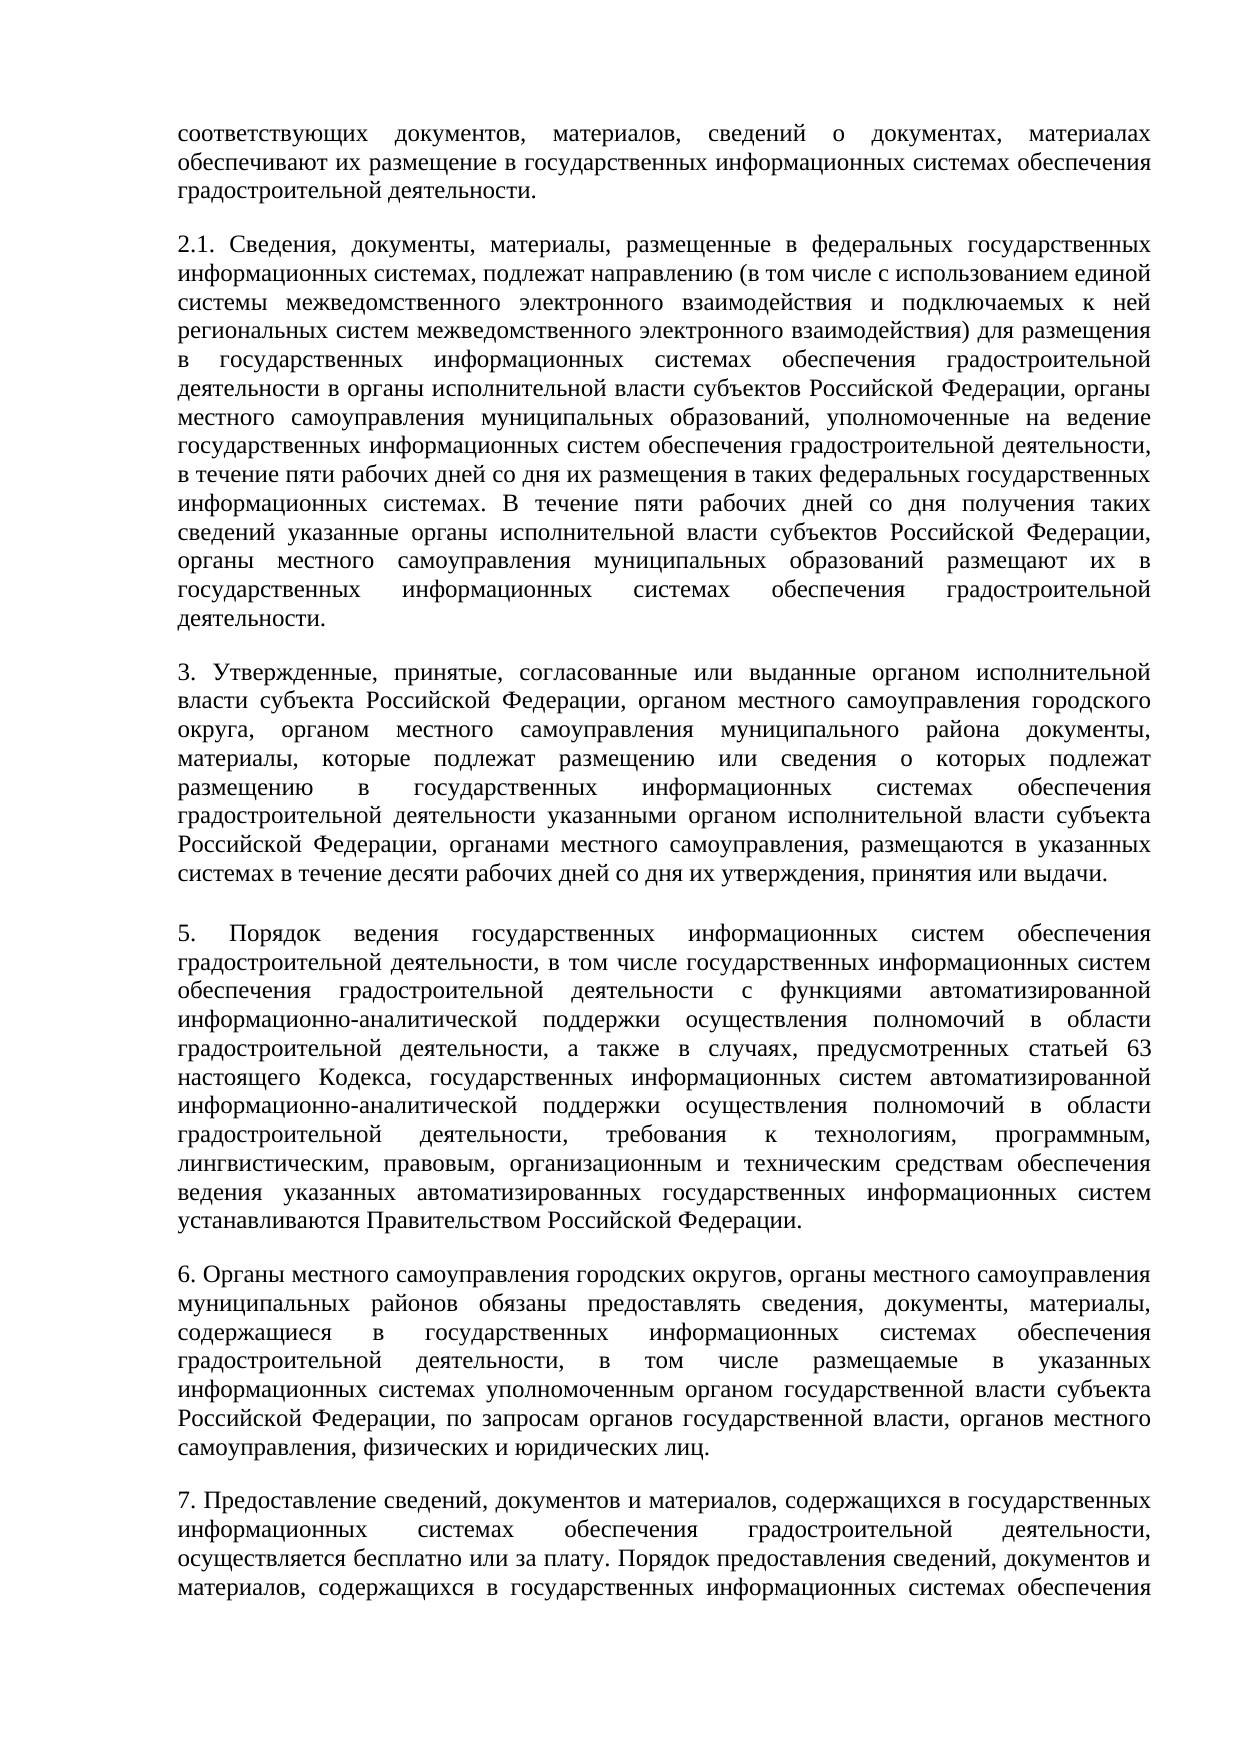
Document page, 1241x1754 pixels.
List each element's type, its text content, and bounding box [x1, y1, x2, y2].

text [177, 1486, 1152, 1601]
text 6. Органы местного самоуправления городских округов, органы местного самоуправления муниципальных районов обязаны предоставлять сведения, документы, материалы, содержащиеся в государственных информационных системах обеспечения градостроительной деятельности, в том числе размещаемые в указанных информационных системах уполномоченным органом государственной власти субъекта Российской Федерации, по запросам органов государственной власти, органов местного самоуправления, физических и юридических лиц. [177, 1259, 1152, 1461]
text 2.1. Сведения, документы, материалы, размещенные в федеральных государственных информационных системах, подлежат направлению (в том числе с использованием единой системы межведомственного электронного взаимодействия и подключаемых к ней региональных систем межведомственного электронного взаимодействия) для размещения в государственных информационных системах обеспечения градостроительной деятельности в органы исполнительной власти субъектов Российской Федерации, органы местного самоуправления муниципальных образований, уполномоченные на ведение государственных информационных систем обеспечения градостроительной деятельности, в течение пяти рабочих дней со дня их размещения в таких федеральных государственных информационных системах. В течение пяти рабочих дней со дня получения таких сведений указанные органы исполнительной власти субъектов Российской Федерации, органы местного самоуправления муниципальных образований размещают их в государственных информационных системах обеспечения градостроительной деятельности. [177, 229, 1152, 632]
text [177, 118, 1152, 204]
text 3. Утвержденные, принятые, согласованные или выданные органом исполнительной власти субъекта Российской Федерации, органом местного самоуправления городского округа, органом местного самоуправления муниципального района документы, материалы, которые подлежат размещению или сведения о которых подлежат размещению в государственных информационных системах обеспечения градостроительной деятельности указанными органом исполнительной власти субъекта Российской Федерации, органами местного самоуправления, размещаются в указанных системах в течение десяти рабочих дней со дня их утверждения, принятия или выдачи. [177, 657, 1152, 887]
text 5. Порядок ведения государственных информационных систем обеспечения градостроительной деятельности, в том числе государственных информационных систем обеспечения градостроительной деятельности с функциями автоматизированной информационно-аналитической поддержки осуществления полномочий в области градостроительной деятельности, а также в случаях, предусмотренных статьей 63 настоящего Кодекса, государственных информационных систем автоматизированной информационно-аналитической поддержки осуществления полномочий в области градостроительной деятельности, требования к технологиям, программным, лингвистическим, правовым, организационным и техническим средствам обеспечения ведения указанных автоматизированных государственных информационных систем устанавливаются Правительством Российской Федерации. [177, 918, 1152, 1234]
